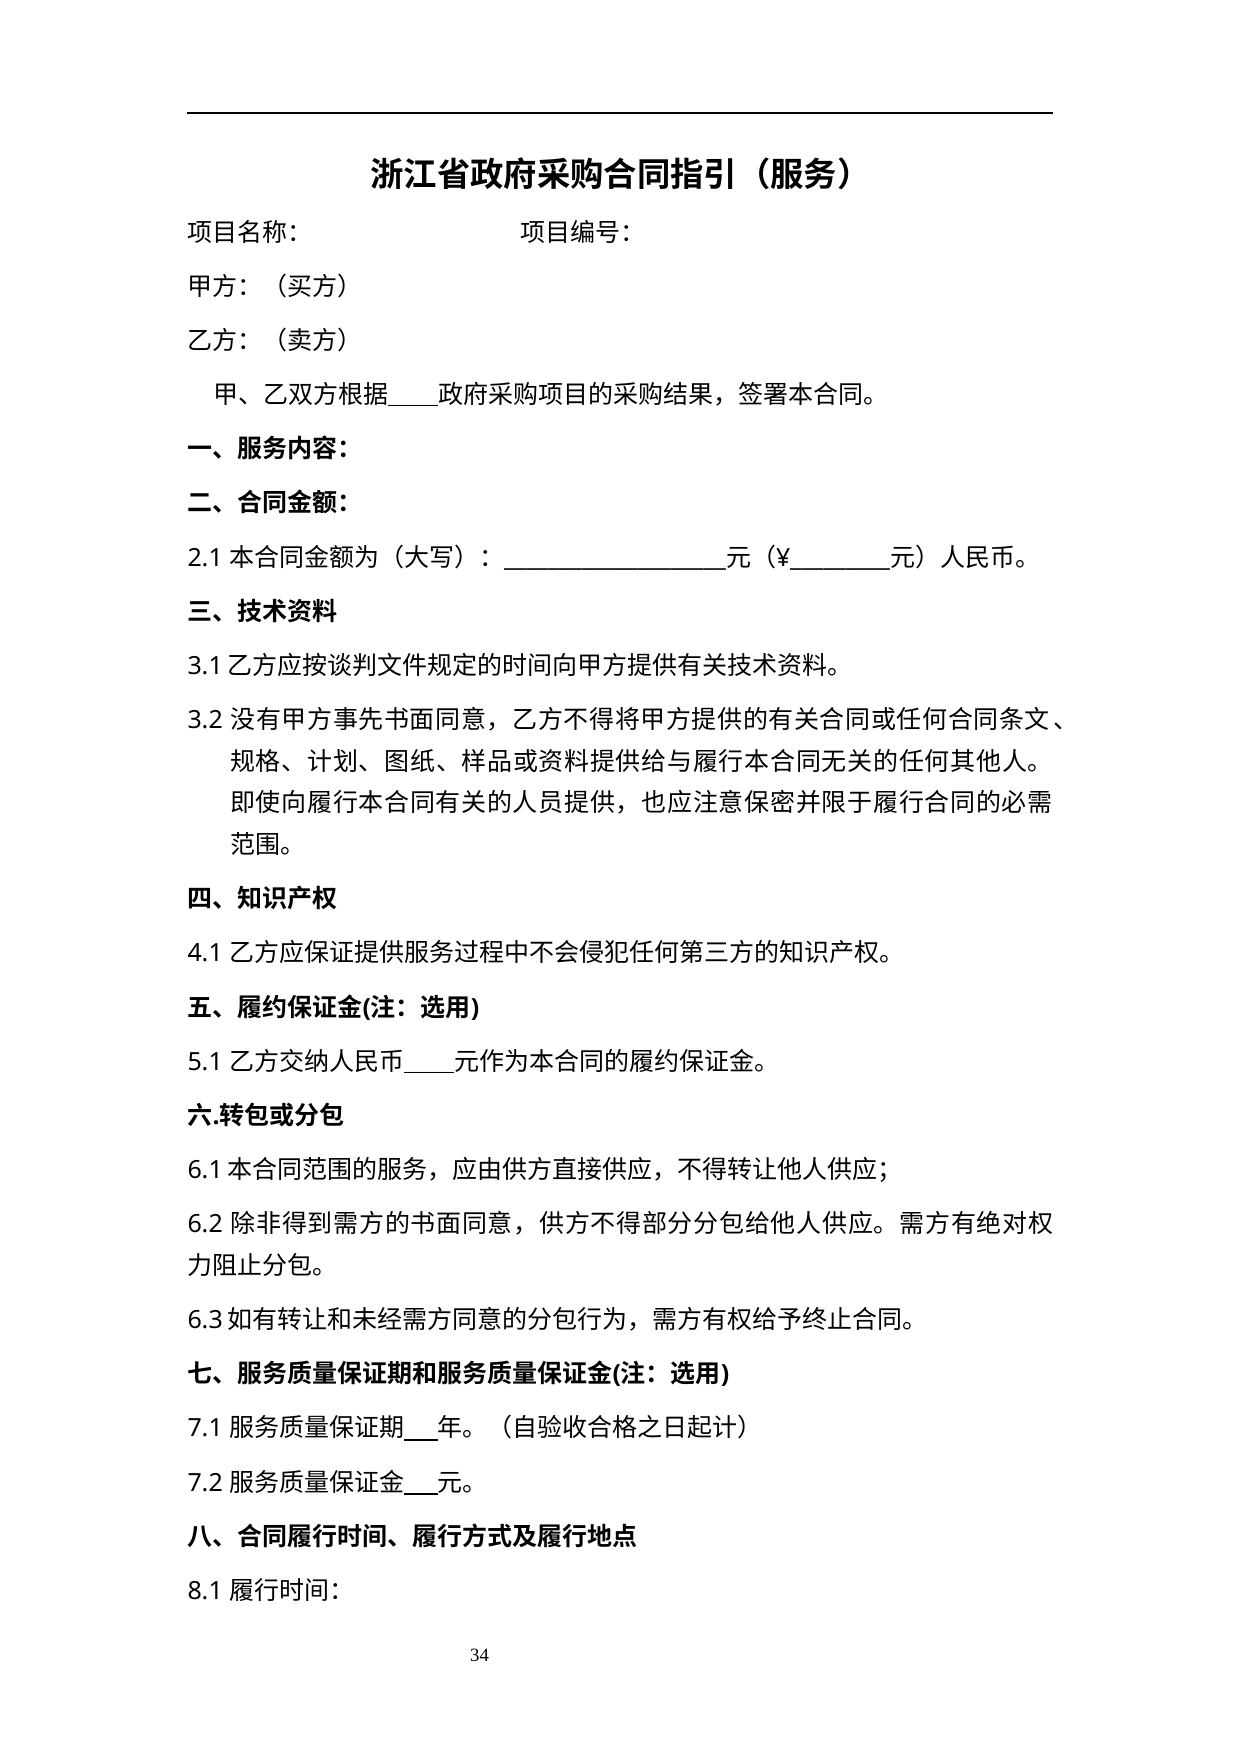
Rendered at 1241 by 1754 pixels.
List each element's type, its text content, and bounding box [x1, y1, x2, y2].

text 一、服务内容： [187, 424, 1053, 466]
text 甲方：（买方） [187, 262, 1053, 303]
text 五、履约保证金(注：选用) [187, 983, 1053, 1024]
text 5.1 乙方交纳人民币＿＿元作为本合同的履约保证金。 [187, 1037, 1053, 1078]
text 7.1 服务质量保证期 年。（自验收合格之日起计） [187, 1403, 1053, 1445]
text 4.1 乙方应保证提供服务过程中不会侵犯任何第三方的知识产权。 [187, 928, 1053, 970]
text 乙方：（卖方） [187, 316, 1053, 358]
text 二、合同金额： [187, 478, 1053, 520]
text 2.1 本合同金额为（大写）：____________________元（¥_________元）人民币。 [187, 533, 1053, 574]
text 六.转包或分包 [187, 1091, 1053, 1133]
text 项目名称： 项目编号： [187, 208, 1053, 249]
text 3.1乙方应按谈判文件规定的时间向甲方提供有关技术资料。 [187, 641, 1053, 683]
text 6.1本合同范围的服务，应由供方直接供应，不得转让他人供应； [187, 1145, 1053, 1187]
text 浙江省政府采购合同指引（服务） [187, 153, 1053, 195]
text 甲、乙双方根据＿＿政府采购项目的采购结果，签署本合同。 [187, 370, 1053, 412]
text 七、服务质量保证期和服务质量保证金(注：选用) [187, 1349, 1053, 1391]
text 6.3如有转让和未经需方同意的分包行为，需方有权给予终止合同。 [187, 1295, 1053, 1337]
text 四、知识产权 [187, 874, 1053, 916]
text 三、技术资料 [187, 587, 1053, 628]
text 八、合同履行时间、履行方式及履行地点 [187, 1512, 1053, 1553]
text 7.2 服务质量保证金 元。 [187, 1458, 1053, 1499]
text 8.1 履行时间： [187, 1566, 1053, 1608]
text 6.2 除非得到需方的书面同意，供方不得部分分包给他人供应。需方有绝对权力阻止分包。 [187, 1199, 1053, 1283]
text 3.2 没有甲方事先书面同意，乙方不得将甲方提供的有关合同或任何合同条文、规格、计划、图纸、样品或资料提供给与履行本合同无关的任何其他人。即使向履行本合同有关的人员提供，也应注意保密并限于履行合同的必需范围。 [187, 695, 1053, 862]
